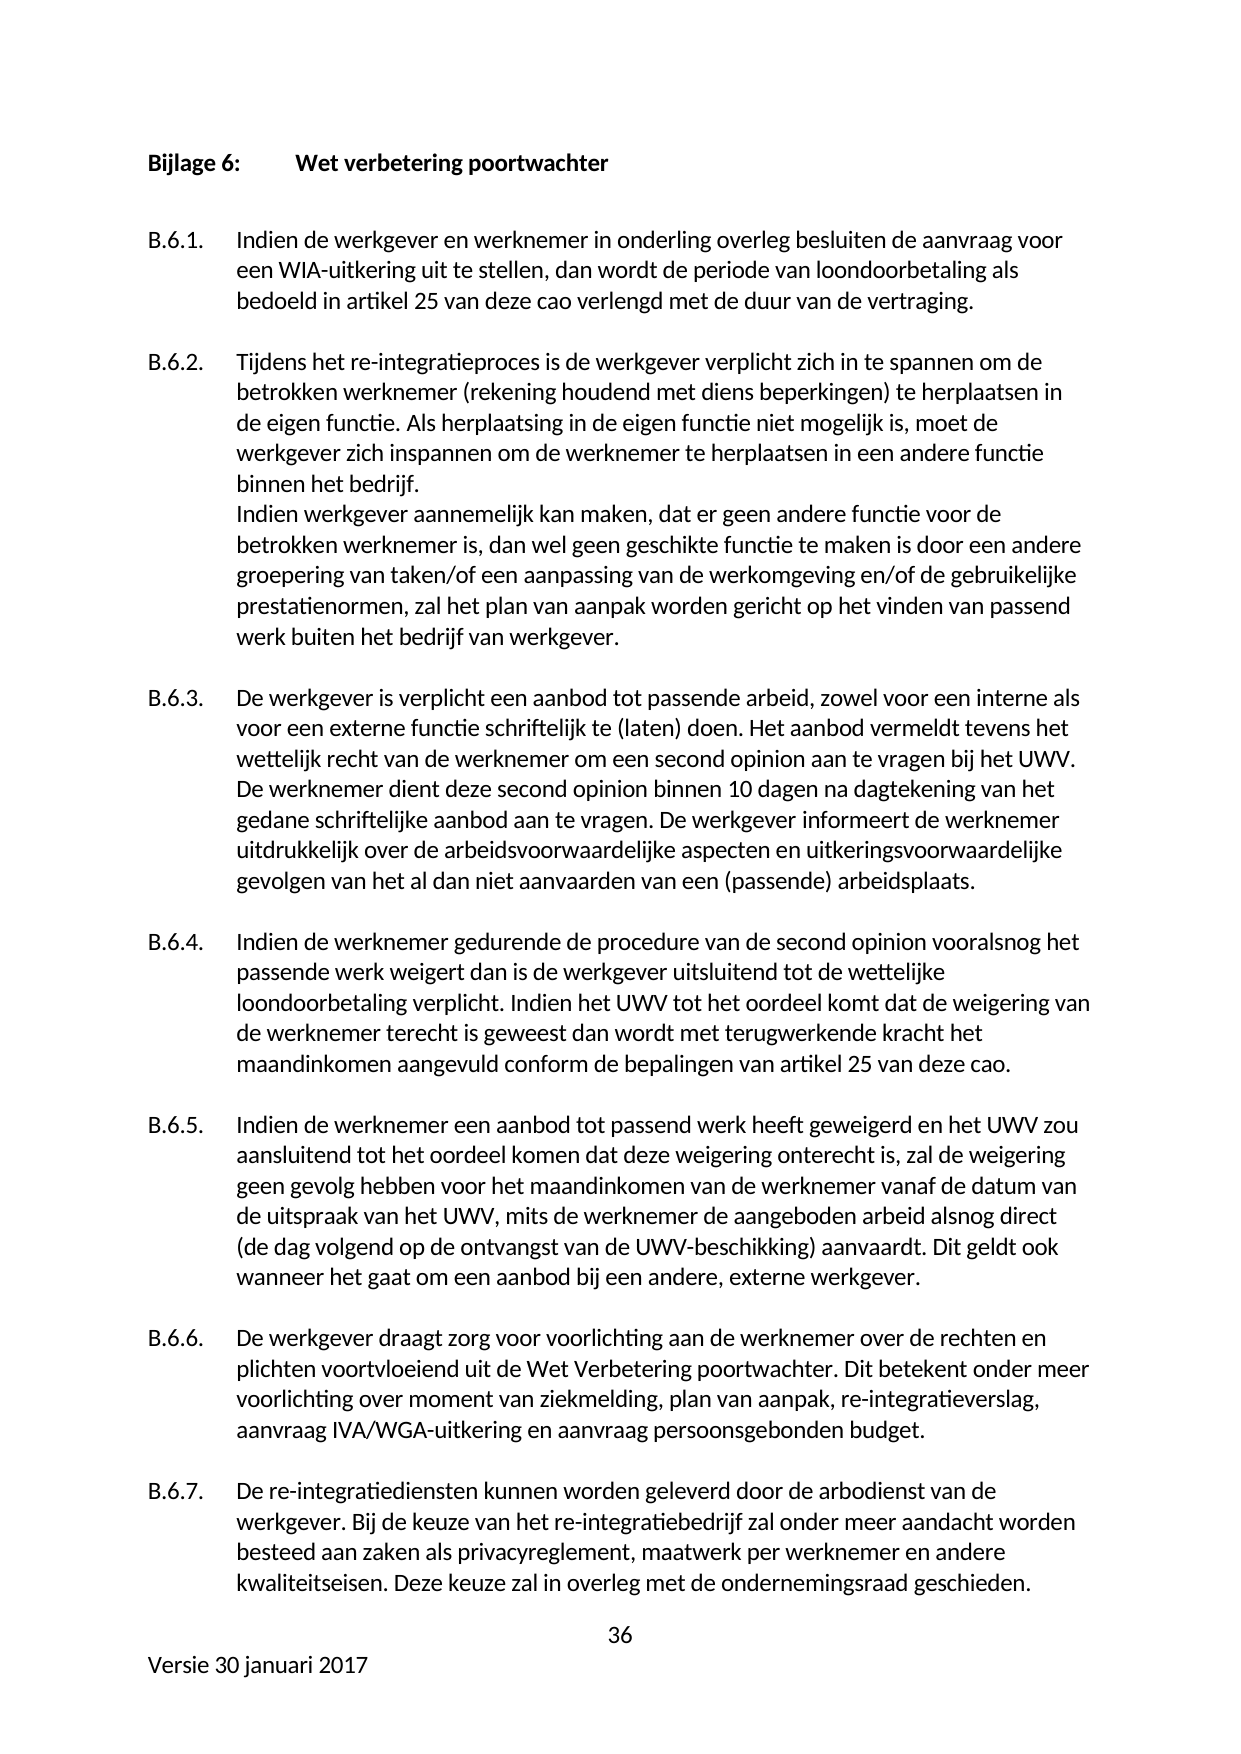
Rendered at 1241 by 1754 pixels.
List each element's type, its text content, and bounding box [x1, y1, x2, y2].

text B.6.2. Tijdens het re-integratieproces is de werkgever verplicht zich in te spannen om de betrokken werknemer (rekening houdend met diens beperkingen) te herplaatsen in de eigen functie. Als herplaatsing in de eigen functie niet mogelijk is, moet de werkgever zich inspannen om de werknemer te herplaatsen in een andere functie binnen het bedrijf. [148, 346, 1093, 498]
text B.6.6. De werkgever draagt zorg voor voorlichting aan de werknemer over de rechten en plichten voortvloeiend uit de Wet Verbetering poortwachter. Dit betekent onder meer voorlichting over moment van ziekmelding, plan van aanpak, re-integratieverslag, aanvraag IVA/WGA-uitkering en aanvraag persoonsgebonden budget. [148, 1323, 1093, 1445]
subtitle Bijlage 6: Wet verbetering poortwachter [148, 148, 1093, 178]
list B.6.4. Indien de werknemer gedurende de procedure van de second opinion vooralsnog het passende werk weigert dan is de werkgever uitsluitend tot de wettelijke loondoorbetaling verplicht. Indien het UWV tot het oordeel komt dat de weigering van de werknemer terecht is geweest dan wordt met terugwerkende kracht het maandinkomen aangevuld conform de bepalingen van artikel 25 van deze cao. [148, 926, 1093, 1078]
text B.6.5. Indien de werknemer een aanbod tot passend werk heeft geweigerd en het UWV zou aansluitend tot het oordeel komen dat deze weigering onterecht is, zal de weigering geen gevolg hebben voor het maandinkomen van de werknemer vanaf de datum van de uitspraak van het UWV, mits de werknemer de aangeboden arbeid alsnog direct (de dag volgend op de ontvangst van de UWV-beschikking) aanvaardt. Dit geldt ook wanneer het gaat om een aanbod bij een andere, externe werkgever. [148, 1109, 1093, 1292]
text B.6.1. Indien de werkgever en werknemer in onderling overleg besluiten de aanvraag voor een WIA-uitkering uit te stellen, dan wordt de periode van loondoorbetaling als bedoeld in artikel 25 van deze cao verlengd met de duur van de vertraging. [148, 224, 1093, 315]
text B.6.7. De re-integratiediensten kunnen worden geleverd door de arbodienst van de werkgever. Bij de keuze van het re-integratiebedrijf zal onder meer aandacht worden besteed aan zaken als privacyreglement, maatwerk per werknemer en andere kwaliteitseisen. Deze keuze zal in overleg met de ondernemingsraad geschieden. [148, 1475, 1093, 1597]
text B.6.3. De werkgever is verplicht een aanbod tot passende arbeid, zowel voor een interne als voor een externe functie schriftelijk te (laten) doen. Het aanbod vermeldt tevens het wettelijk recht van de werknemer om een second opinion aan te vragen bij het UWV. De werknemer dient deze second opinion binnen 10 dagen na dagtekening van het gedane schriftelijke aanbod aan te vragen. De werkgever informeert de werknemer uitdrukkelijk over de arbeidsvoorwaardelijke aspecten en uitkeringsvoorwaardelijke gevolgen van het al dan niet aanvaarden van een (passende) arbeidsplaats. [148, 682, 1093, 895]
text Indien werkgever aannemelijk kan maken, dat er geen andere functie voor de betrokken werknemer is, dan wel geen geschikte functie te maken is door een andere groepering van taken/of een aanpassing van de werkomgeving en/of de gebruikelijke prestatienormen, zal het plan van aanpak worden gericht op het vinden van passend werk buiten het bedrijf van werkgever. [148, 498, 1093, 651]
